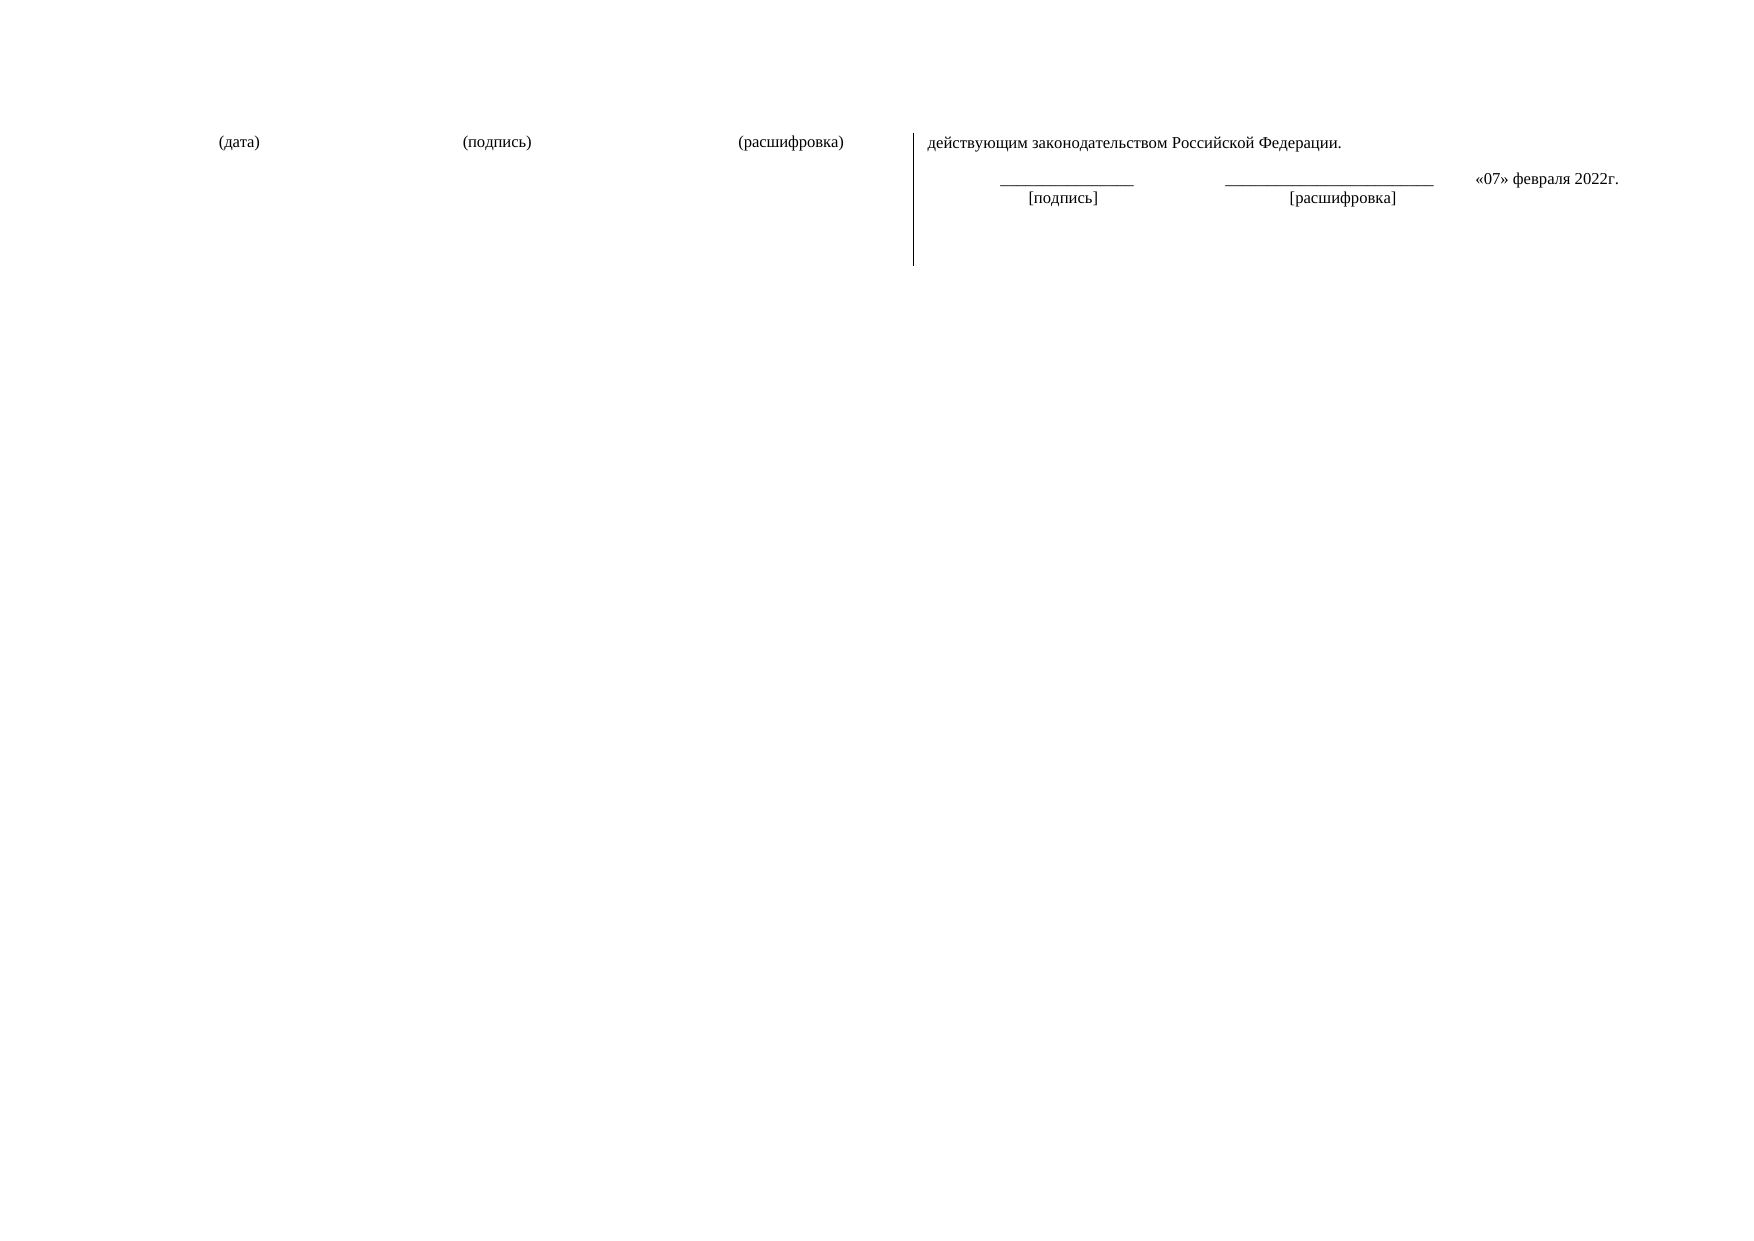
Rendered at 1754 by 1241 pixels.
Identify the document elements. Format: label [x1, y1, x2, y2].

table_header [914, 133, 1711, 266]
table_header [102, 133, 913, 266]
